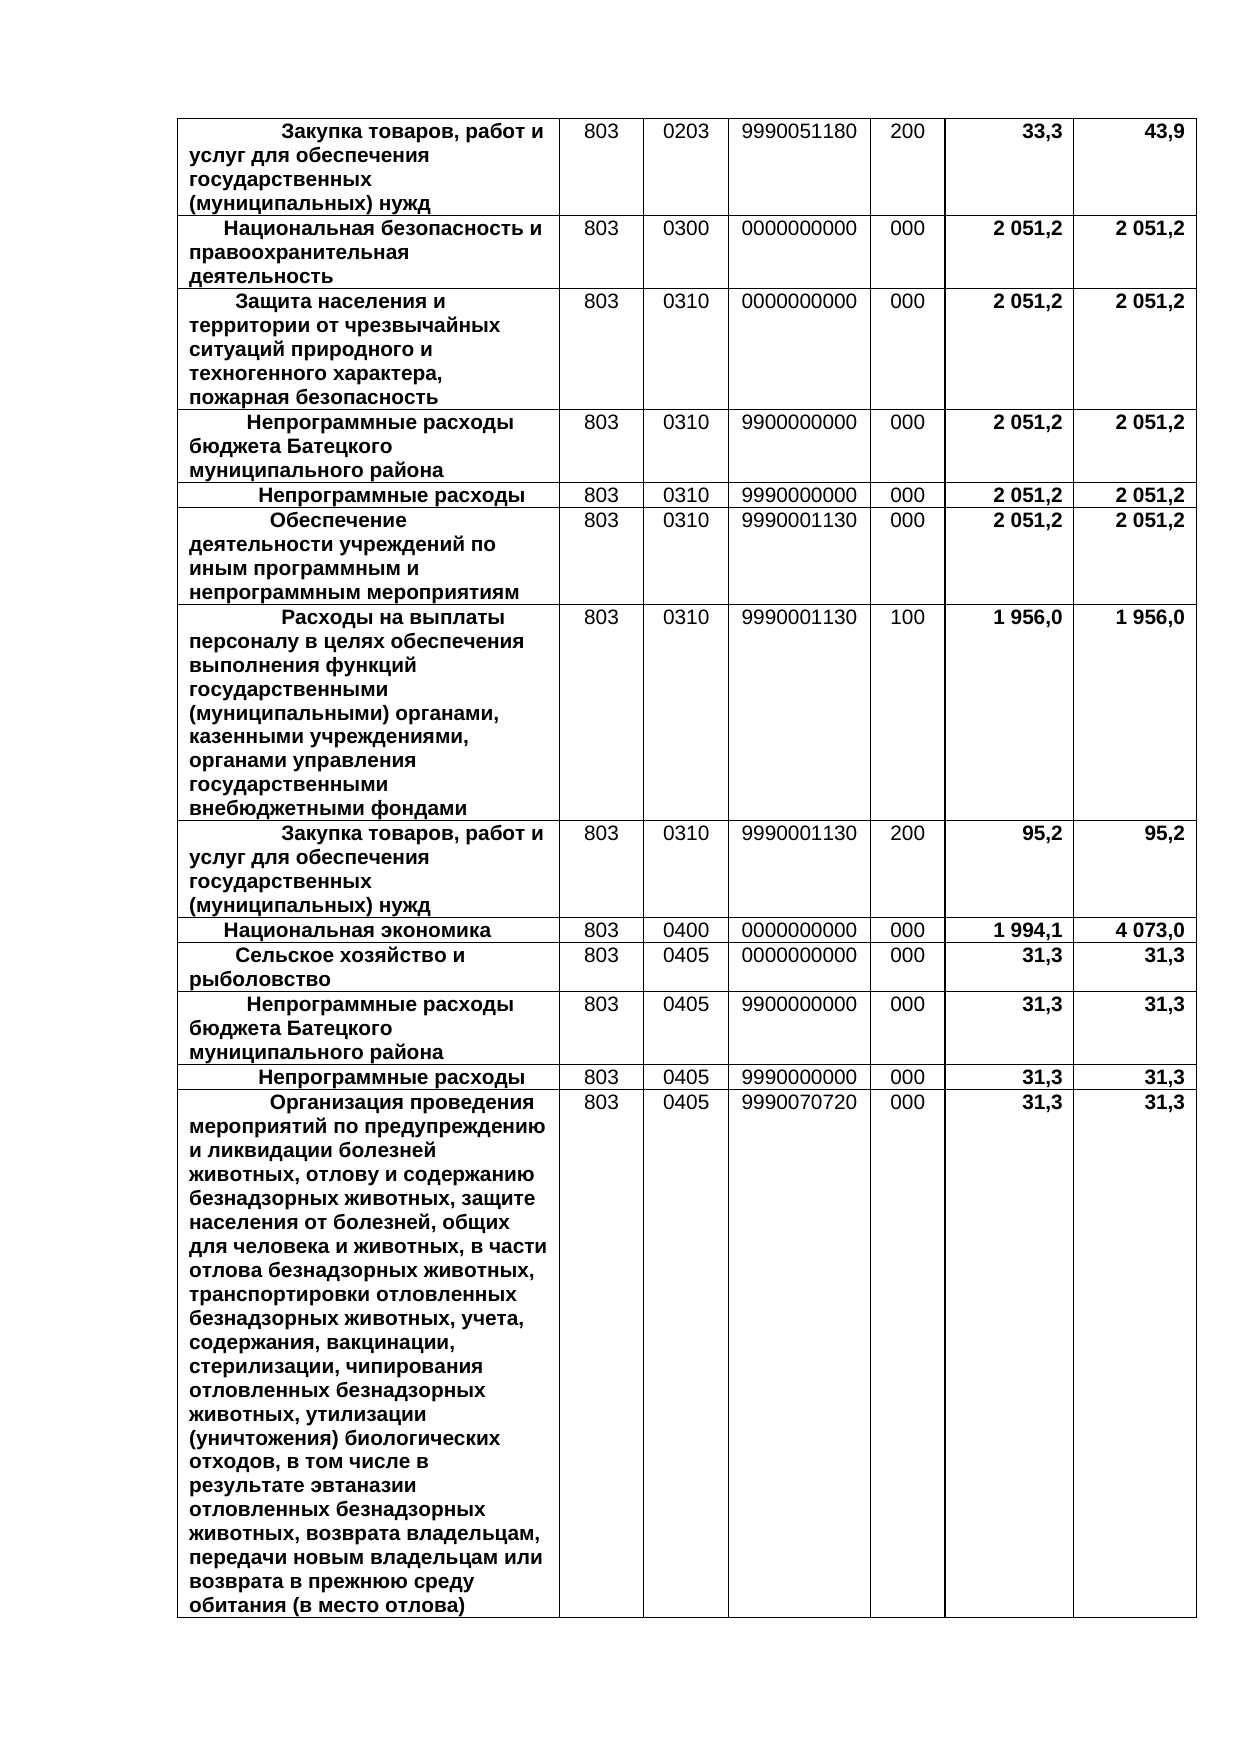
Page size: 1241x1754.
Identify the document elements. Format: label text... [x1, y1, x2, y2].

table_cell Сельское хозяйство и рыболовство [178, 943, 559, 991]
table_cell 2 051,2 [946, 410, 1073, 482]
table_cell 100 [871, 605, 944, 820]
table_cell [178, 1090, 559, 1617]
table_cell 9990070720 [729, 1090, 870, 1617]
table_cell Национальная безопасность и правоохранительная деятельность [178, 216, 559, 288]
table_cell 0000000000 [729, 216, 870, 288]
table_cell 0310 [644, 410, 728, 482]
table_cell 2 051,2 [1074, 410, 1196, 482]
table_cell 0000000000 [729, 289, 870, 409]
table_cell 9900000000 [729, 992, 870, 1064]
table_cell 0310 [644, 508, 728, 603]
table_cell 9990051180 [729, 119, 870, 215]
table_cell 1 956,0 [946, 605, 1073, 820]
table_cell 2 051,2 [1074, 508, 1196, 603]
table_cell 0000000000 [729, 918, 870, 942]
table_cell 2 051,2 [1074, 483, 1196, 507]
table_cell 2 051,2 [1074, 216, 1196, 288]
table_cell 803 [560, 119, 643, 215]
table_cell 803 [560, 1065, 643, 1089]
table_cell 31,3 [946, 943, 1073, 991]
table_cell 95,2 [946, 821, 1073, 917]
table_cell 2 051,2 [946, 289, 1073, 409]
table_cell 9990000000 [729, 483, 870, 507]
table_cell 2 051,2 [946, 216, 1073, 288]
table_cell 95,2 [1074, 821, 1196, 917]
table_cell 000 [871, 1090, 944, 1617]
table_cell 0310 [644, 483, 728, 507]
table_cell 000 [871, 1065, 944, 1089]
table_cell 803 [560, 483, 643, 507]
table_cell 31,3 [946, 992, 1073, 1064]
table_cell 31,3 [1074, 1090, 1196, 1617]
table_cell 000 [871, 918, 944, 942]
table_cell 803 [560, 289, 643, 409]
table_cell 0300 [644, 216, 728, 288]
table_cell 0310 [644, 289, 728, 409]
table_cell Непрограммные расходы [178, 483, 559, 507]
table_cell 000 [871, 508, 944, 603]
table_cell 803 [560, 992, 643, 1064]
table_cell 0405 [644, 943, 728, 991]
table_cell 31,3 [1074, 992, 1196, 1064]
table_cell 000 [871, 483, 944, 507]
table_cell Расходы на выплаты персоналу в целях обеспечения выполнения функций государственными (муниципальными) органами, казенными учреждениями, органами управления государственными внебюджетными фондами [178, 605, 559, 820]
table_cell 000 [871, 410, 944, 482]
table_cell Обеспечение деятельности учреждений по иным программным и непрограммным мероприятиям [178, 508, 559, 603]
table_cell 000 [871, 992, 944, 1064]
table_cell 200 [871, 821, 944, 917]
table_cell Непрограммные расходы бюджета Батецкого муниципального района [178, 992, 559, 1064]
table_cell Закупка товаров, работ и услуг для обеспечения государственных (муниципальных) нужд [178, 119, 559, 215]
table_cell 31,3 [1074, 1065, 1196, 1089]
table_cell 803 [560, 605, 643, 820]
table_cell 9990000000 [729, 1065, 870, 1089]
table_cell 0000000000 [729, 943, 870, 991]
table_cell 31,3 [1074, 943, 1196, 991]
table_cell 0405 [644, 1065, 728, 1089]
table_cell 803 [560, 943, 643, 991]
table_cell 0203 [644, 119, 728, 215]
table_cell 9990001130 [729, 605, 870, 820]
table_cell 803 [560, 1090, 643, 1617]
table_cell 0310 [644, 821, 728, 917]
table_cell 0405 [644, 1090, 728, 1617]
table_cell 0310 [644, 605, 728, 820]
table_cell 803 [560, 410, 643, 482]
table_cell Защита населения и территории от чрезвычайных ситуаций природного и техногенного характера, пожарная безопасность [178, 289, 559, 409]
table_cell 803 [560, 508, 643, 603]
table_cell 1 956,0 [1074, 605, 1196, 820]
table_cell 4 073,0 [1074, 918, 1196, 942]
table_cell 000 [871, 943, 944, 991]
table_cell 9900000000 [729, 410, 870, 482]
table_cell 31,3 [946, 1065, 1073, 1089]
table_cell 2 051,2 [946, 508, 1073, 603]
table_cell 2 051,2 [946, 483, 1073, 507]
table_cell 2 051,2 [1074, 289, 1196, 409]
table_cell Непрограммные расходы [178, 1065, 559, 1089]
table_cell 43,9 [1074, 119, 1196, 215]
table_cell 803 [560, 918, 643, 942]
table_cell 9990001130 [729, 821, 870, 917]
table_cell 9990001130 [729, 508, 870, 603]
table_cell 33,3 [946, 119, 1073, 215]
table_cell 000 [871, 216, 944, 288]
table_cell 0400 [644, 918, 728, 942]
table_cell 1 994,1 [946, 918, 1073, 942]
table_cell 803 [560, 821, 643, 917]
table_cell Закупка товаров, работ и услуг для обеспечения государственных (муниципальных) нужд [178, 821, 559, 917]
table_cell 31,3 [946, 1090, 1073, 1617]
table_cell 803 [560, 216, 643, 288]
table_cell Национальная экономика [178, 918, 559, 942]
table_cell 000 [871, 289, 944, 409]
table_cell Непрограммные расходы бюджета Батецкого муниципального района [178, 410, 559, 482]
table_cell 0405 [644, 992, 728, 1064]
table_cell 200 [871, 119, 944, 215]
